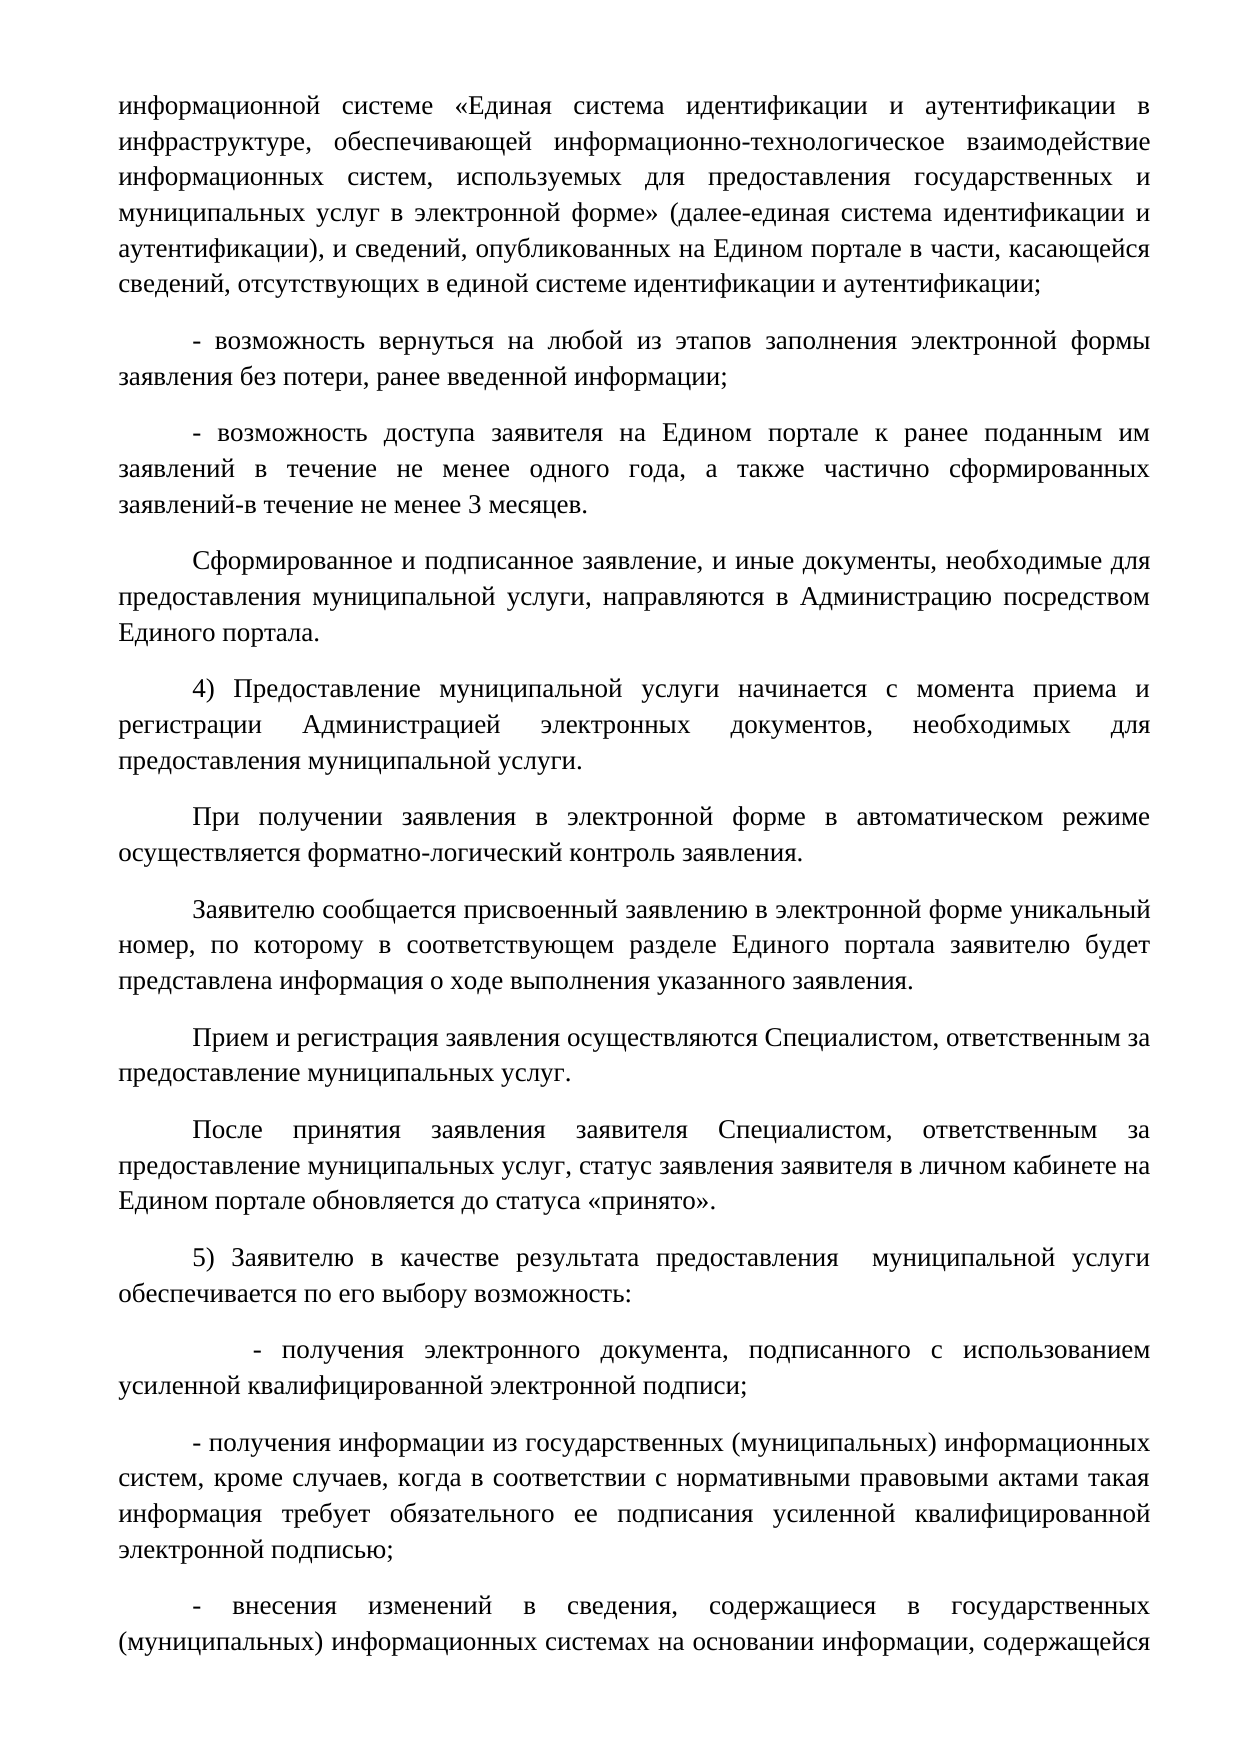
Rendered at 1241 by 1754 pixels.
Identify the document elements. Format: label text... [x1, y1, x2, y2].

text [118, 89, 1152, 299]
text Прием и регистрация заявления осуществляются Специалистом, ответственным за предоставление муниципальных услуг. [118, 1021, 1152, 1088]
text При получении заявления в электронной форме в автоматическом режиме осуществляется форматно-логический контроль заявления. [118, 800, 1152, 867]
text После принятия заявления заявителя Специалистом, ответственным за предоставление муниципальных услуг, статус заявления заявителя в личном кабинете на Едином портале обновляется до статуса «принято». [118, 1113, 1152, 1216]
text - возможность доступа заявителя на Едином портале к ранее поданным им заявлений в течение не менее одного года, а также частично сформированных заявлений-в течение не менее 3 месяцев. [118, 416, 1152, 519]
text 5) Заявителю в качестве результата предоставления муниципальной услуги обеспечивается по его выбору возможность: [118, 1241, 1152, 1308]
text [118, 1589, 1152, 1656]
text Сформированное и подписанное заявление, и иные документы, необходимые для предоставления муниципальной услуги, направляются в Администрацию посредством Единого портала. [118, 544, 1152, 647]
text - получения информации из государственных (муниципальных) информационных систем, кроме случаев, когда в соответствии с нормативными правовыми актами такая информация требует обязательного ее подписания усиленной квалифицированной электронной подписью; [118, 1426, 1152, 1564]
text - возможность вернуться на любой из этапов заполнения электронной формы заявления без потери, ранее введенной информации; [118, 324, 1152, 391]
text - получения электронного документа, подписанного с использованием усиленной квалифицированной электронной подписи; [118, 1333, 1152, 1400]
text 4) Предоставление муниципальной услуги начинается с момента приема и регистрации Администрацией электронных документов, необходимых для предоставления муниципальной услуги. [118, 672, 1152, 775]
text Заявителю сообщается присвоенный заявлению в электронной форме уникальный номер, по которому в соответствующем разделе Единого портала заявителю будет представлена информация о ходе выполнения указанного заявления. [118, 893, 1152, 995]
